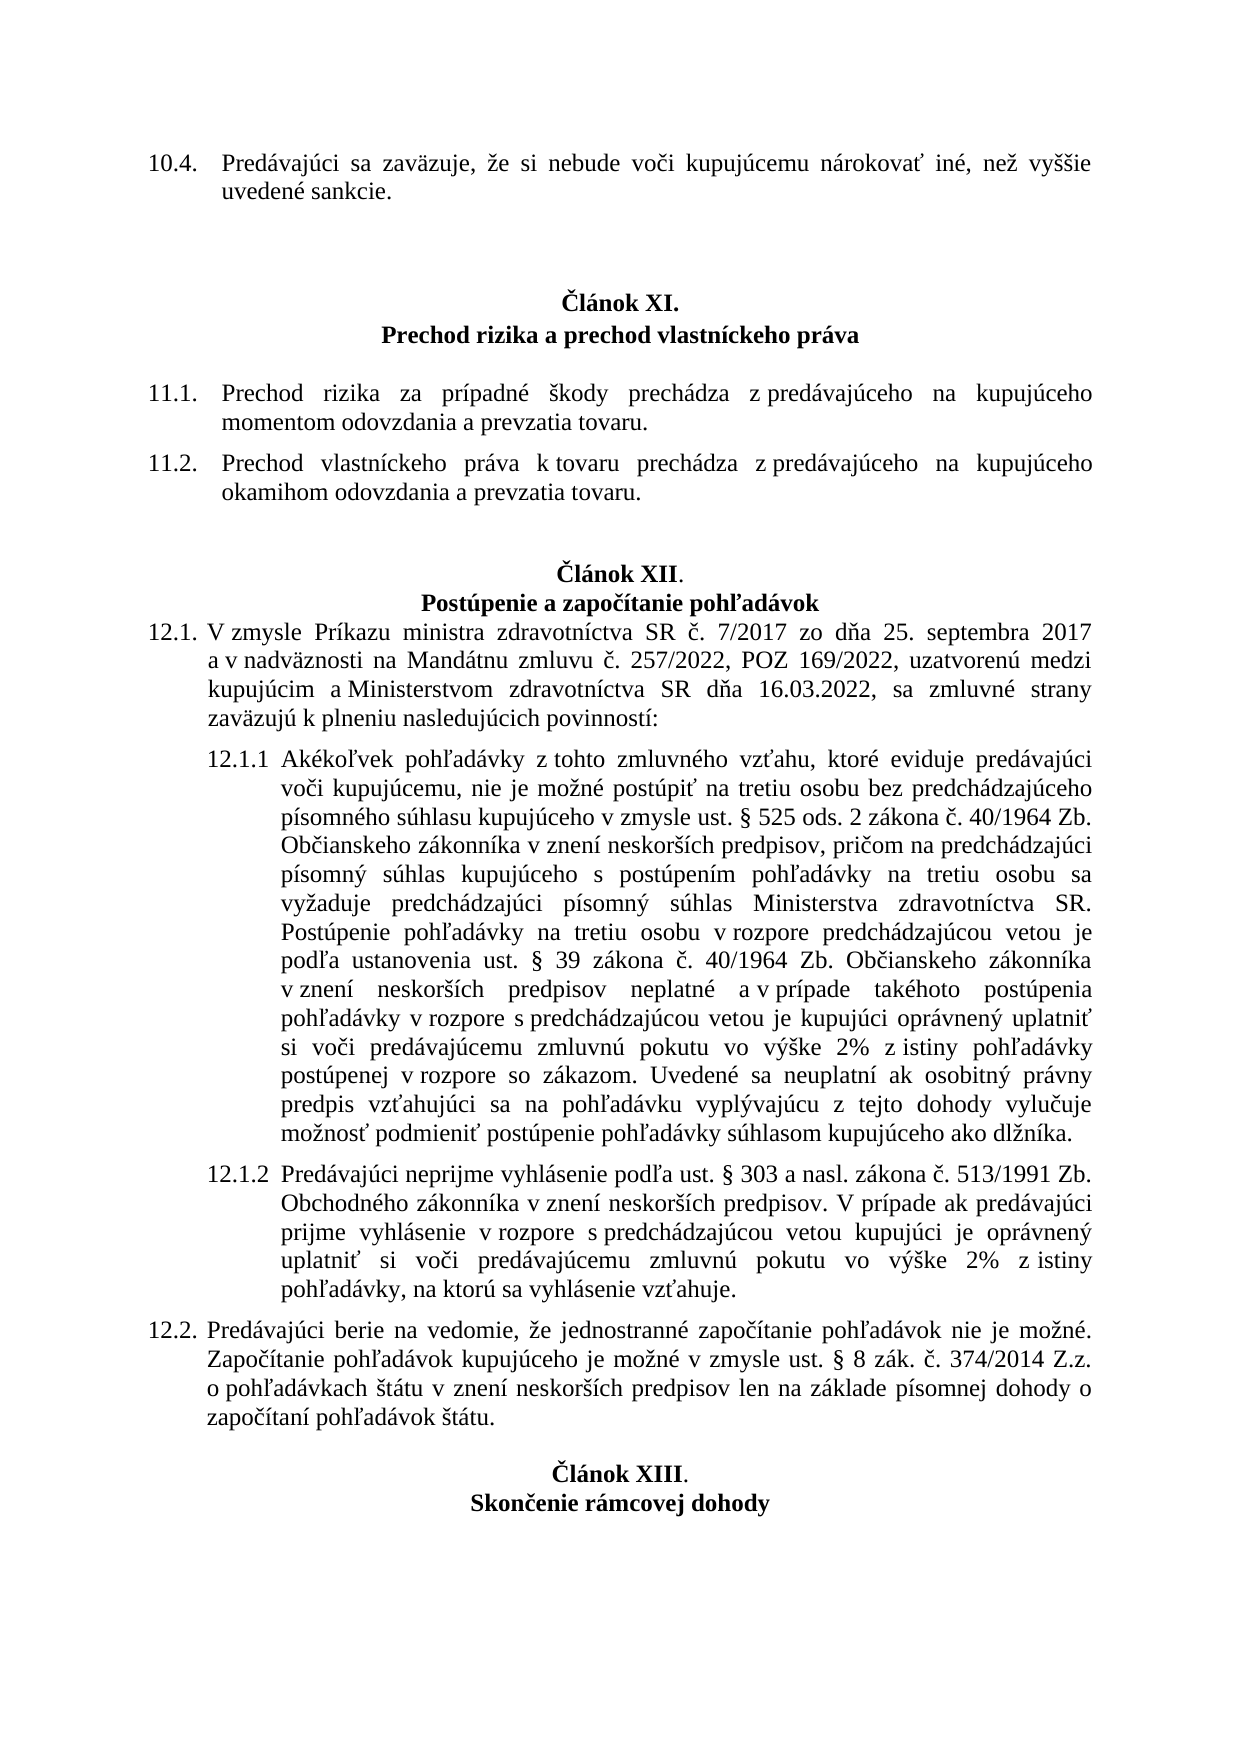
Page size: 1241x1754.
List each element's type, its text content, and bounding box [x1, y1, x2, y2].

text Skončenie rámcovej dohody [148, 1488, 1093, 1517]
list Predávajúci neprijme vyhlásenie podľa ust. § 303 a nasl. zákona č. 513/1991 Zb. Obchodného zákonníka v znení neskorších predpisov. V prípade ak predávajúci prijme vyhlásenie v rozpore s predchádzajúcou vetou kupujúci je oprávnený uplatniť si voči predávajúcemu zmluvnú pokutu vo výške 2% z istiny pohľadávky, na ktorú sa vyhlásenie vzťahuje. [207, 1159, 1093, 1303]
list Prechod rizika za prípadné škody prechádza z predávajúceho na kupujúceho momentom odovzdania a prevzatia tovaru. [148, 378, 1093, 436]
list Predávajúci sa zaväzuje, že si nebude voči kupujúcemu nárokovať iné, než vyššie uvedené sankcie. [148, 148, 1093, 205]
text Postúpenie a započítanie pohľadávok [148, 588, 1093, 617]
list Akékoľvek pohľadávky z tohto zmluvného vzťahu, ktoré eviduje predávajúci voči kupujúcemu, nie je možné postúpiť na tretiu osobu bez predchádzajúceho písomného súhlasu kupujúceho v zmysle ust. § 525 ods. 2 zákona č. 40/1964 Zb. Občianskeho zákonníka v znení neskorších predpisov, pričom na predchádzajúci písomný súhlas kupujúceho s postúpením pohľadávky na tretiu osobu sa vyžaduje predchádzajúci písomný súhlas Ministerstva zdravotníctva SR. Postúpenie pohľadávky na tretiu osobu v rozpore predchádzajúcou vetou je podľa ustanovenia ust. § 39 zákona č. 40/1964 Zb. Občianskeho zákonníka v znení neskorších predpisov neplatné a v prípade takéhoto postúpenia pohľadávky v rozpore s predchádzajúcou vetou je kupujúci oprávnený uplatniť si voči predávajúcemu zmluvnú pokutu vo výške 2% z istiny pohľadávky postúpenej v rozpore so zákazom. Uvedené sa neuplatní ak osobitný právny predpis vzťahujúci sa na pohľadávku vyplývajúcu z tejto dohody vylučuje možnosť podmieniť postúpenie pohľadávky súhlasom kupujúceho ako dlžníka. [207, 744, 1093, 1147]
text Článok XI. [148, 288, 1093, 316]
text Článok XIII. [148, 1459, 1093, 1488]
list Predávajúci berie na vedomie, že jednostranné započítanie pohľadávok nie je možné. Započítanie pohľadávok kupujúceho je možné v zmysle ust. § 8 zák. č. 374/2014 Z.z. o pohľadávkach štátu v znení neskorších predpisov len na základe písomnej dohody o započítaní pohľadávok štátu. [148, 1316, 1093, 1431]
list Prechod vlastníckeho práva k tovaru prechádza z predávajúceho na kupujúceho okamihom odovzdania a prevzatia tovaru. [148, 448, 1093, 506]
text Prechod rizika a prechod vlastníckeho práva [148, 321, 1093, 349]
list V zmysle Príkazu ministra zdravotníctva SR č. 7/2017 zo dňa 25. septembra 2017 a v nadväznosti na Mandátnu zmluvu č. 257/2022, POZ 169/2022, uzatvorenú medzi kupujúcim a Ministerstvom zdravotníctva SR dňa 16.03.2022, sa zmluvné strany zaväzujú k plneniu nasledujúcich povinností: [148, 617, 1093, 732]
text Článok XII. [148, 559, 1093, 588]
